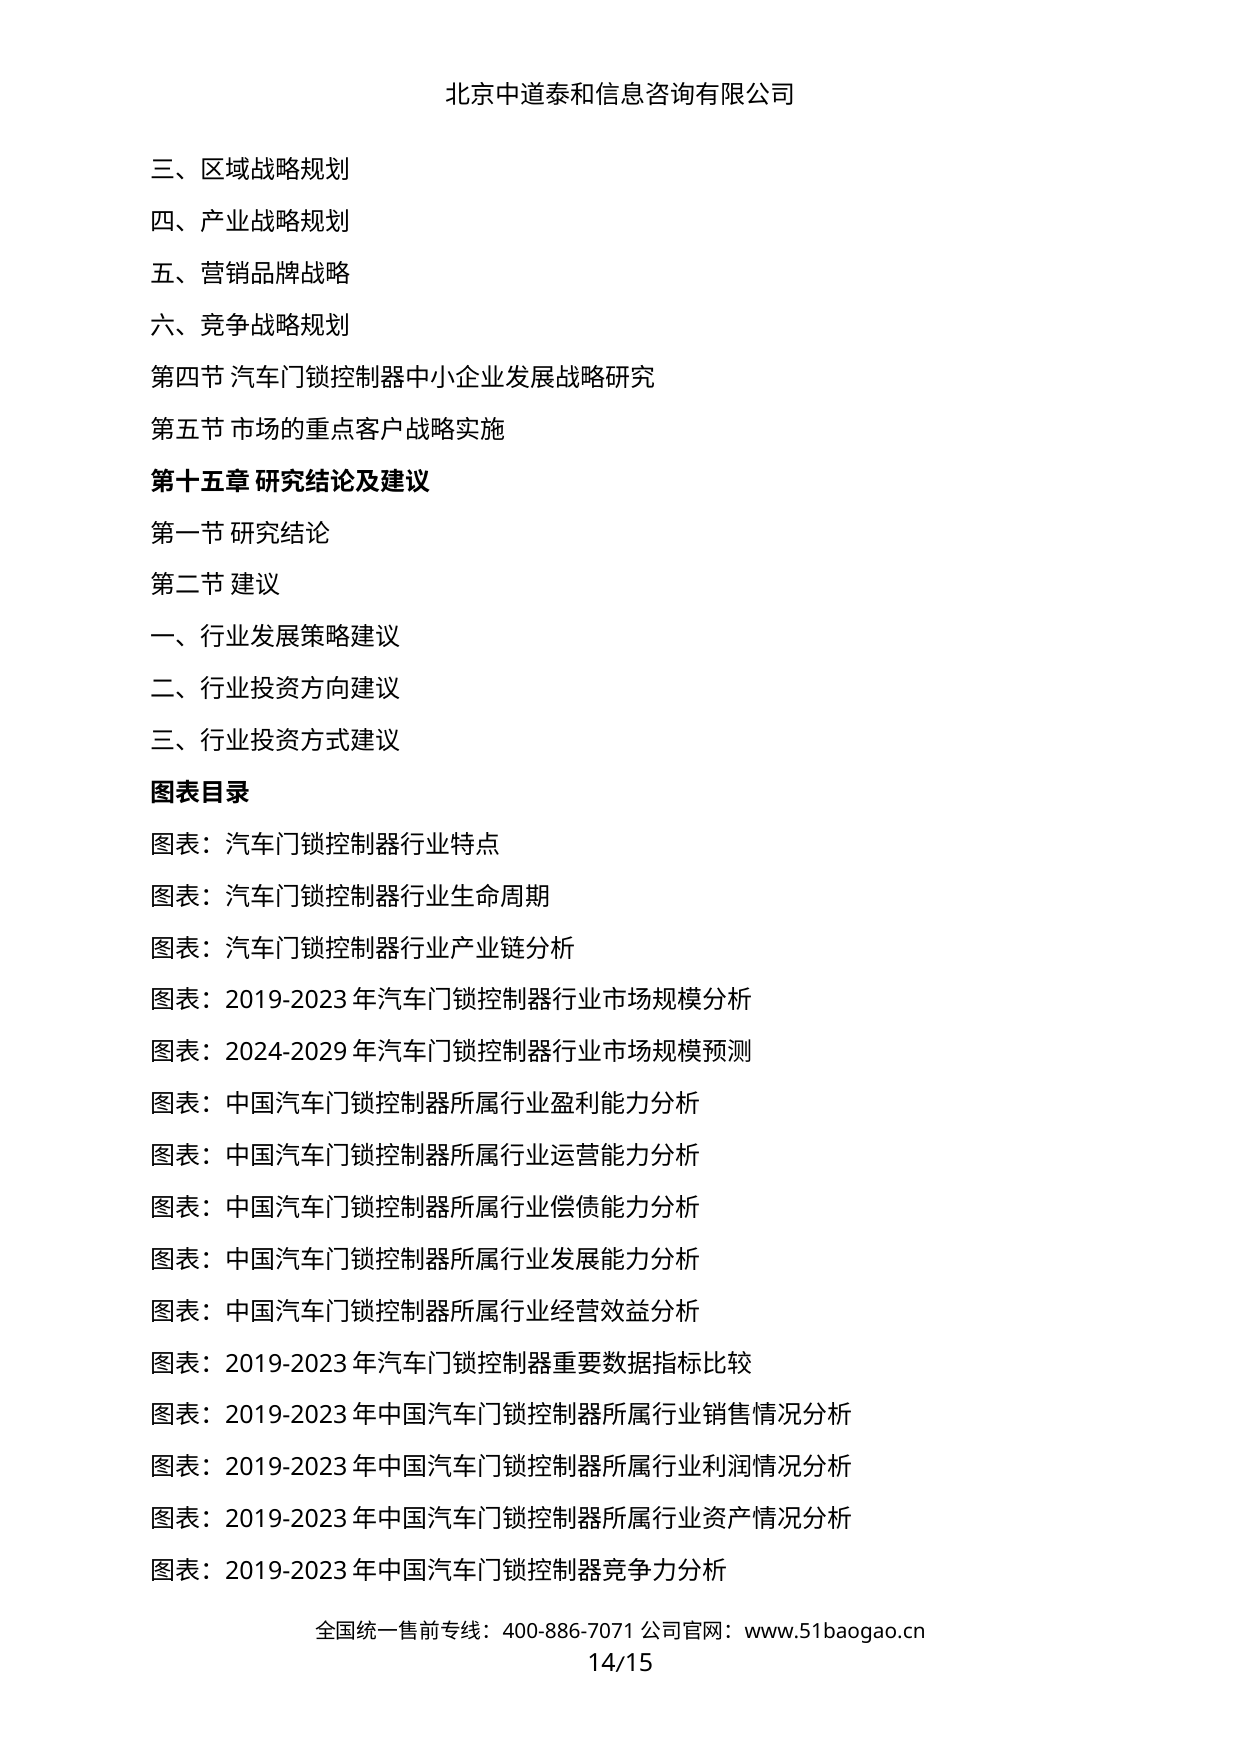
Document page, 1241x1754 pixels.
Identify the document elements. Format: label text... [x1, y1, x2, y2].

text 图表：2019-2023年中国汽车门锁控制器所属行业销售情况分析 [150, 1395, 1090, 1431]
text 第十五章 研究结论及建议 [150, 461, 1090, 497]
text 五、营销品牌战略 [150, 254, 1090, 290]
text 一、行业发展策略建议 [150, 617, 1090, 653]
text 图表：2019-2023年汽车门锁控制器重要数据指标比较 [150, 1343, 1090, 1379]
text 第二节 建议 [150, 565, 1090, 601]
text 图表：汽车门锁控制器行业生命周期 [150, 876, 1090, 912]
text 图表：汽车门锁控制器行业特点 [150, 824, 1090, 861]
text 图表：2019-2023年中国汽车门锁控制器所属行业利润情况分析 [150, 1447, 1090, 1483]
text 图表：中国汽车门锁控制器所属行业盈利能力分析 [150, 1084, 1090, 1120]
text 三、行业投资方式建议 [150, 721, 1090, 757]
text 图表：2019-2023年中国汽车门锁控制器所属行业资产情况分析 [150, 1499, 1090, 1535]
text 三、区域战略规划 [150, 150, 1090, 186]
text 第一节 研究结论 [150, 513, 1090, 549]
text 图表：中国汽车门锁控制器所属行业偿债能力分析 [150, 1187, 1090, 1224]
text 图表：2019-2023年汽车门锁控制器行业市场规模分析 [150, 980, 1090, 1016]
text 图表目录 [150, 772, 1090, 809]
text 图表：中国汽车门锁控制器所属行业发展能力分析 [150, 1239, 1090, 1276]
text 第五节 市场的重点客户战略实施 [150, 409, 1090, 446]
text 图表：中国汽车门锁控制器所属行业运营能力分析 [150, 1136, 1090, 1172]
text 四、产业战略规划 [150, 202, 1090, 238]
text 图表：2019-2023年中国汽车门锁控制器竞争力分析 [150, 1551, 1090, 1587]
text 图表：2024-2029年汽车门锁控制器行业市场规模预测 [150, 1032, 1090, 1068]
text 图表：汽车门锁控制器行业产业链分析 [150, 928, 1090, 964]
text 二、行业投资方向建议 [150, 669, 1090, 705]
text 六、竞争战略规划 [150, 306, 1090, 342]
text 图表：中国汽车门锁控制器所属行业经营效益分析 [150, 1291, 1090, 1327]
text 第四节 汽车门锁控制器中小企业发展战略研究 [150, 357, 1090, 394]
